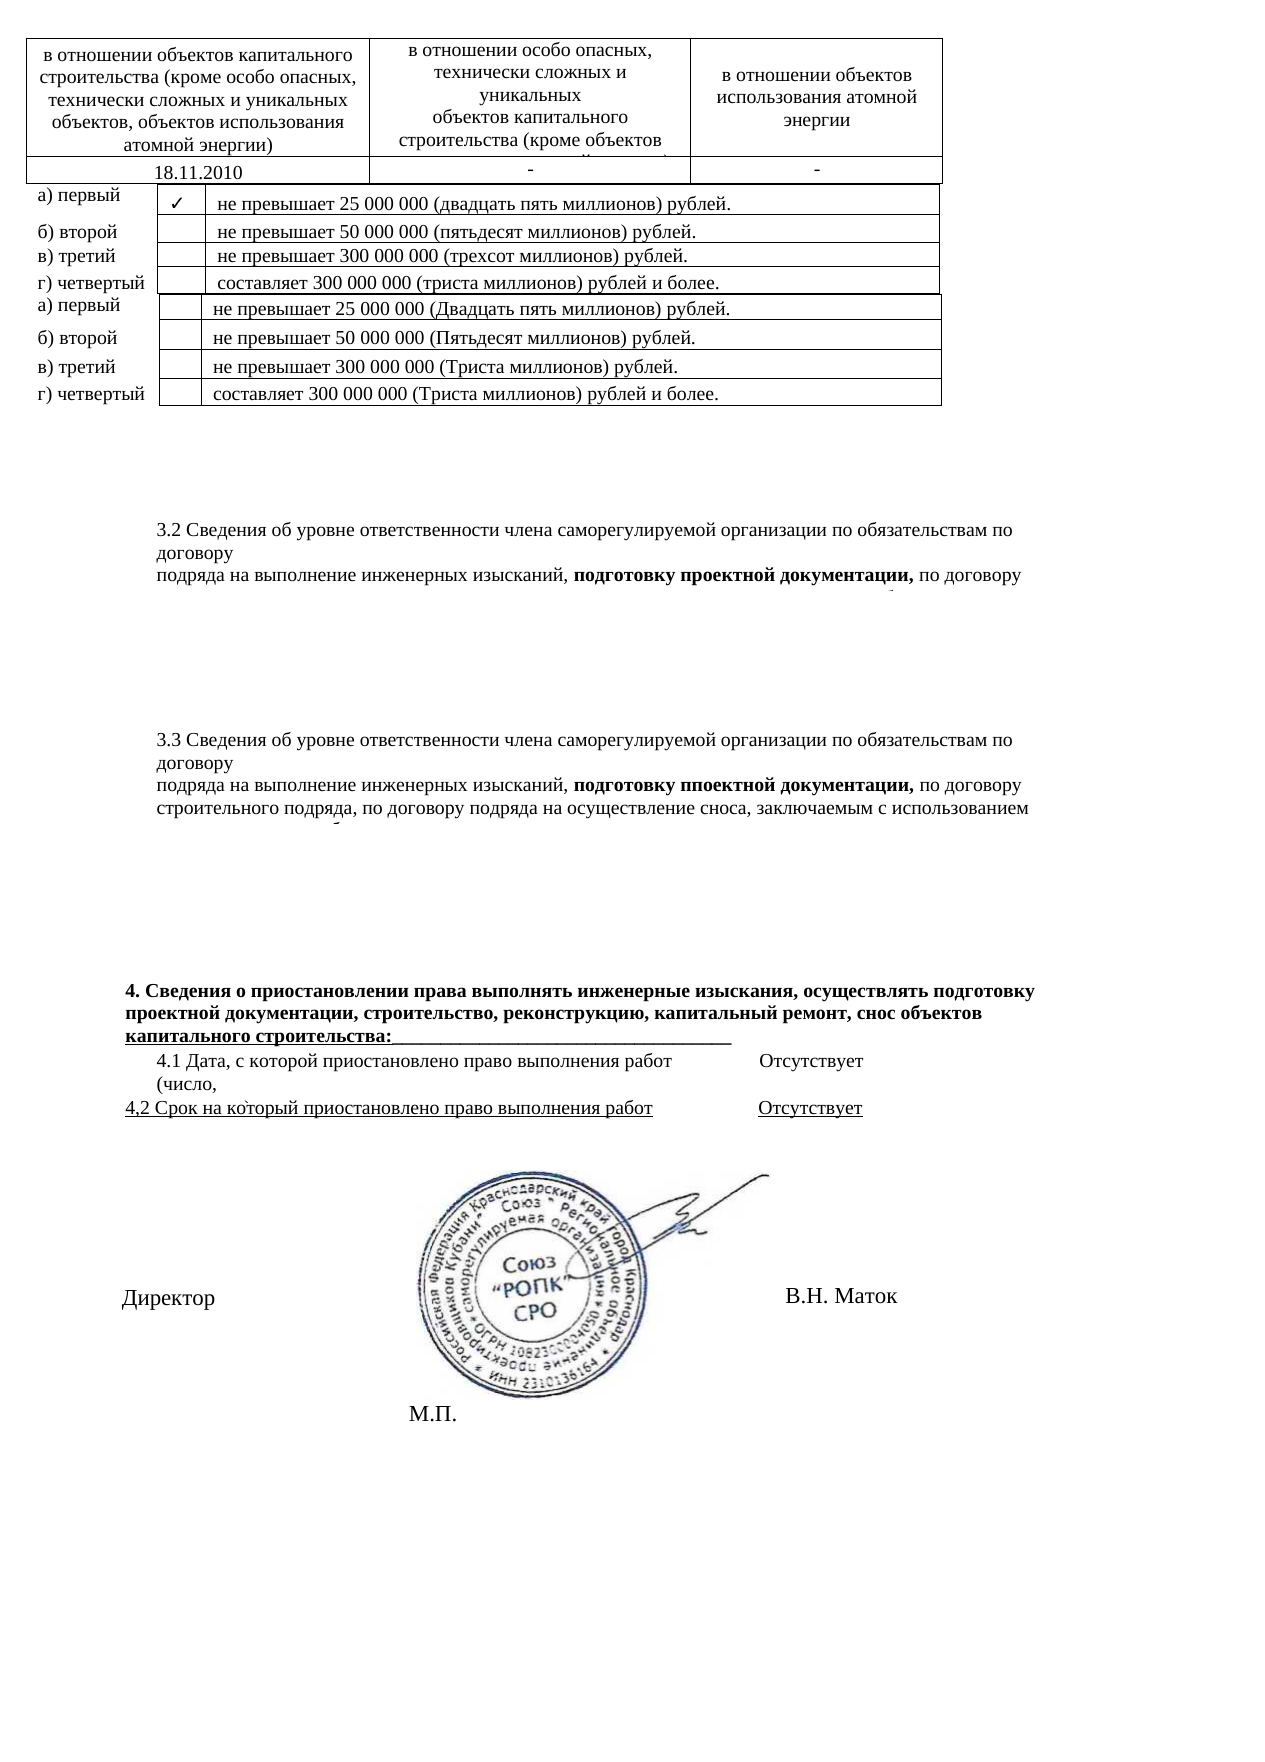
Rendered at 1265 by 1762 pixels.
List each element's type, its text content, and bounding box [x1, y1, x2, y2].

table_cell не превышает 300 000 000 (Триста миллионов) рублей. [202, 350, 941, 377]
text Отсутствует [758, 1098, 863, 1116]
table_header [160, 295, 201, 319]
text 4.1 Дата, с которой приостановлено право выполнения работ (число, [156, 1048, 709, 1096]
table_header не превышает 25 000 000 (Двадцать пять миллионов) рублей. [202, 295, 941, 319]
text 3.2 Сведения об уровне ответственности члена саморегулируемой организации по обязательствам по договору подряда на выполнение инженерных изысканий, подготовку проектной документации, по договору строительного подряда, по договору подряда на осуществление сноса, и стоимости работ по одному' договору, [156, 519, 1086, 591]
text 4. Сведения о приостановлении права выполнять инженерные изыскания, осуществлять подготовку проектной документации, строительство, реконструкцию, капитальный ремонт, снос объектов капитального строительства: [125, 979, 1040, 1047]
table_header а) первый [26, 294, 159, 319]
table_header в отношении объектов капитального строительства (кроме особо опасных, технически сложных и уникальных объектов, объектов использования атомной энергии) [27, 39, 369, 156]
table_header ✓ [158, 185, 205, 214]
table_cell не превышает 50 000 000 (Пятьдесят миллионов) рублей. [202, 320, 941, 348]
table_header в отношении объектов использования атомной энергии [691, 39, 942, 156]
picture [416, 1170, 771, 1400]
text Директор [122, 1287, 215, 1310]
table_cell [160, 379, 201, 404]
table_cell не превышает 300 000 000 (трехсот миллионов) рублей. [206, 243, 939, 266]
table_cell не превышает 50 000 000 (пятьдесят миллионов) рублей. [206, 215, 939, 242]
text Отсутствует [759, 1052, 864, 1071]
table_header а) первый [26, 184, 157, 214]
table_cell - [691, 157, 942, 183]
table_header не превышает 25 000 000 (двадцать пять миллионов) рублей. [206, 185, 939, 214]
table_cell г) четвертый [26, 378, 159, 404]
table_cell составляет 300 000 000 (Триста миллионов) рублей и более. [202, 379, 941, 404]
table_header в отношении особо опасных, технически сложных и уникальных объектов капитального строительства (кроме объектов использования атомной энергии) [370, 39, 690, 156]
table_cell [160, 350, 201, 377]
table_cell в) третий [26, 242, 157, 266]
table_cell [158, 215, 205, 242]
text М.П. [409, 1403, 457, 1426]
table_cell б) второй [26, 214, 157, 242]
table_cell [158, 243, 205, 266]
table_cell [158, 267, 205, 293]
table_cell составляет 300 000 000 (триста миллионов) рублей и более. [206, 267, 939, 293]
text 4,2 Срок на который приостановлено право выполнения работ [125, 1099, 653, 1116]
table_cell - [370, 157, 690, 183]
text 3.3 Сведения об уровне ответственности члена саморегулируемой организации по обязательствам по договору подряда на выполнение инженерных изысканий, подготовку ппоектной документации, по договору строительного подряда, по договору подряда на осуществление сноса, заключаемым с использованием конкурентных способов заключения договоров, в соответствии с которым указанным членом внесен взнос в [156, 729, 1075, 824]
table_cell г) четвертый [26, 266, 157, 293]
table_cell в) третий [26, 349, 159, 377]
text В.Н. Маток [785, 1285, 897, 1308]
table_cell [160, 320, 201, 348]
table_cell б) второй [26, 319, 159, 348]
table_cell 18.11.2010 [27, 157, 369, 183]
